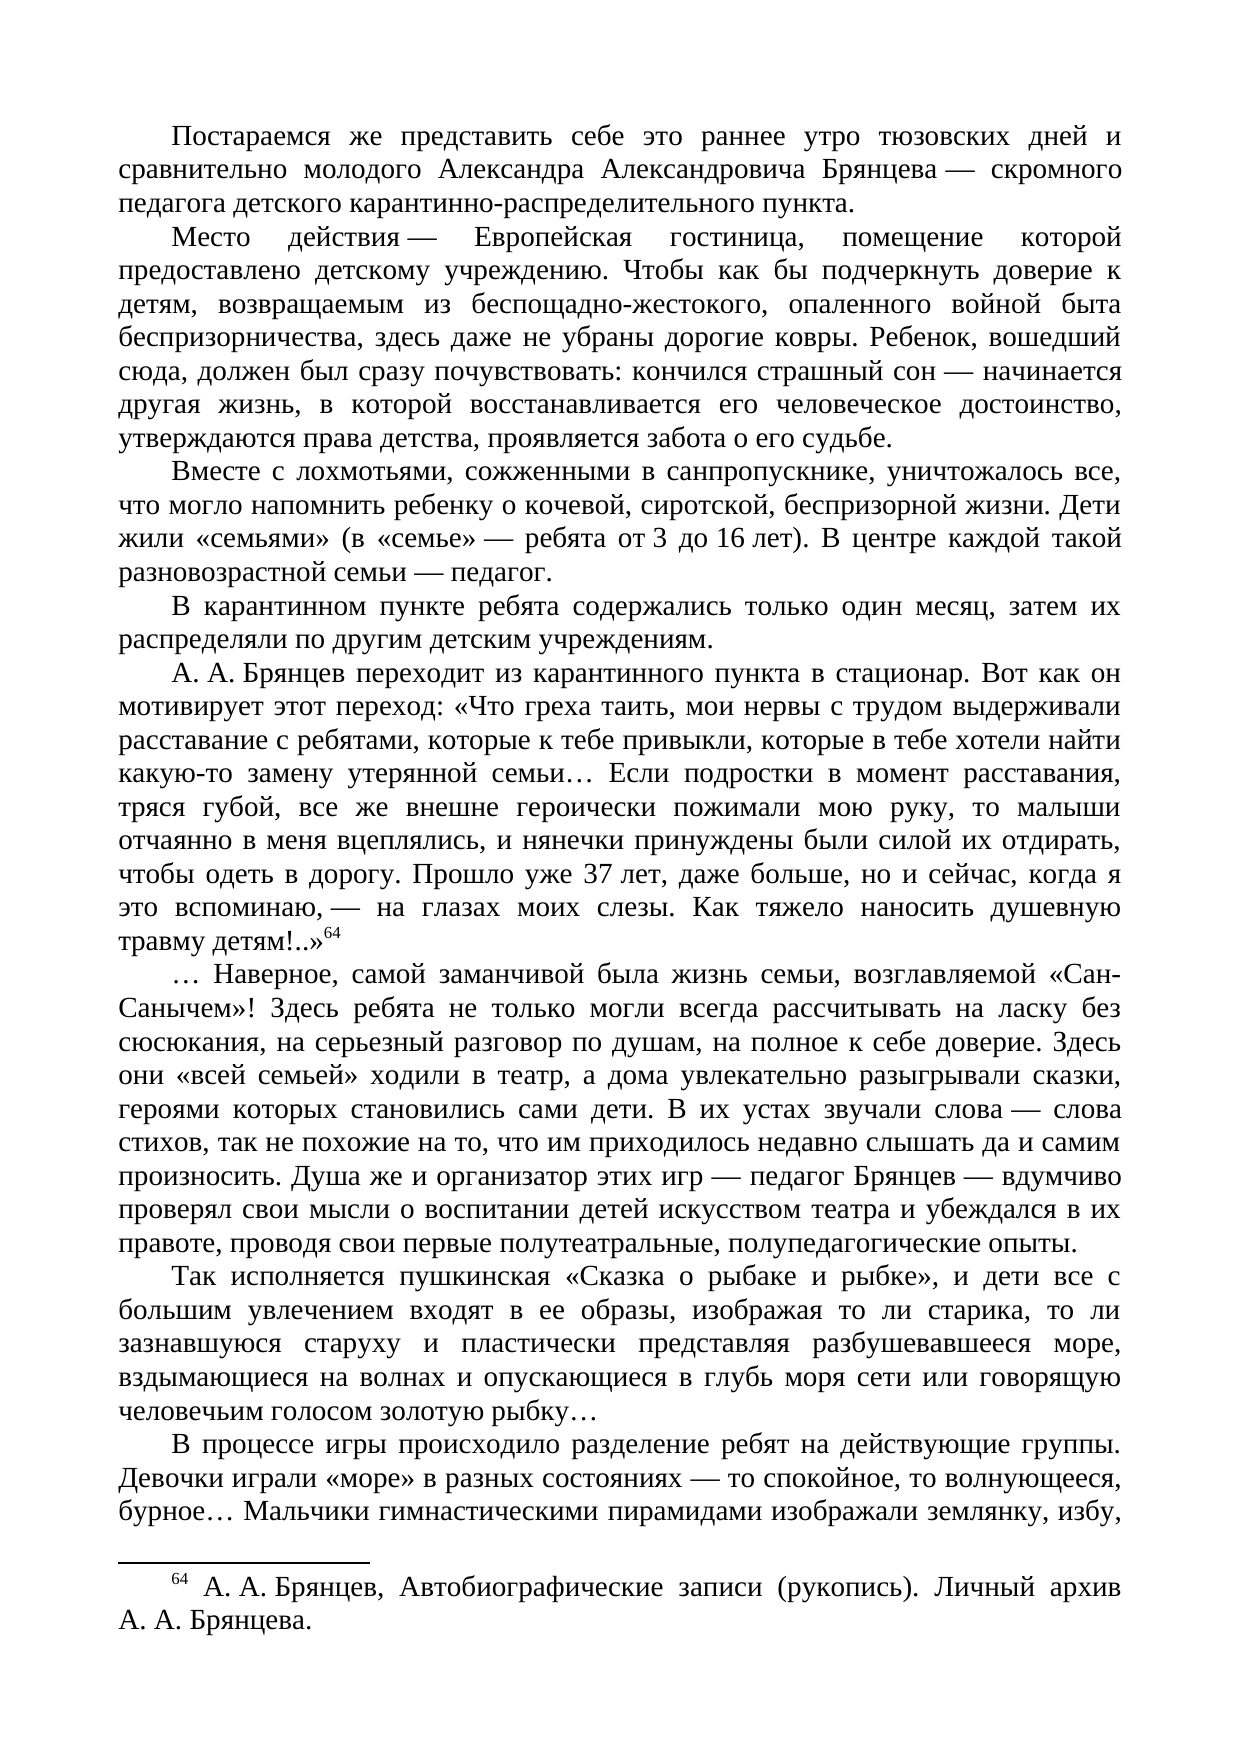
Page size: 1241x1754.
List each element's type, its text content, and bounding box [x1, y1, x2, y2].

text Место действия — Европейская гостиница, помещение которой предоставлено детскому учреждению. Чтобы как бы подчеркнуть доверие к детям, возвращаемым из беспощадно-жестокого, опаленного войной быта беспризорничества, здесь даже не убраны дорогие ковры. Ребенок, вошедший сюда, должен был сразу почувствовать: кончился страшный сон — начинается другая жизнь, в {90} которой восстанавливается его человеческое достоинство, утверждаются права детства, проявляется забота о его судьбе. [118, 219, 1122, 453]
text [118, 1426, 1122, 1527]
text Так исполняется пушкинская «Сказка о рыбаке и рыбке», и дети все с большим увлечением входят в ее образы, изображая то ли старика, то ли зазнавшуюся старуху и пластически представляя разбушевавшееся море, вздымающиеся на волнах и опускающиеся в глубь моря сети или говорящую человечьим голосом золотую рыбку… [118, 1258, 1122, 1426]
text Постараемся же представить себе это раннее утро тюзовских дней и сравнительно молодого Александра Александровича Брянцева — скромного педагога детского карантинно-распределительного пункта. [118, 118, 1122, 219]
text … Наверное, самой заманчивой была жизнь семьи, возглавляемой «Сан-Санычем»! Здесь ребята не только могли всегда рассчитывать на ласку без сюсюкания, на серьезный разговор по душам, на полное к себе доверие. Здесь они «всей семьей» ходили в театр, а дома увлекательно разыгрывали сказки, героями которых становились сами дети. В их устах звучали слова — слова стихов, так не похожие на то, что им приходилось недавно слышать да и самим произносить. Душа же и организатор этих игр — педагог Брянцев — вдумчиво проверял свои мысли о воспитании детей искусством театра и убеждался в их правоте, проводя свои первые полутеатральные, полупедагогические опыты. [118, 957, 1122, 1258]
text А. А. Брянцев переходит из карантинного пункта в стационар. Вот как он мотивирует этот переход: «Что греха таить, мои нервы с трудом выдерживали расставание с ребятами, которые к тебе привыкли, которые в тебе хотели найти какую-то замену утерянной семьи… Если подростки в момент расставания, тряся губой, все же внешне героически пожимали мою руку, то малыши отчаянно в меня вцеплялись, и нянечки принуждены были силой их отдирать, чтобы одеть в дорогу. Прошло уже 37 лет, даже больше, но и сейчас, когда я это вспоминаю, — на глазах моих слезы. Как тяжело наносить душевную травму детям!..» [118, 655, 1122, 957]
text Вместе с лохмотьями, сожженными в санпропускнике, уничтожалось все, что могло напомнить ребенку о кочевой, сиротской, беспризорной жизни. Дети жили «семьями» (в «семье» — ребята от 3 до 16 лет). В центре каждой такой разновозрастной семьи — педагог. [118, 453, 1122, 588]
text В карантинном пункте ребята содержались только один месяц, затем их распределяли по другим детским учреждениям. [118, 588, 1122, 655]
